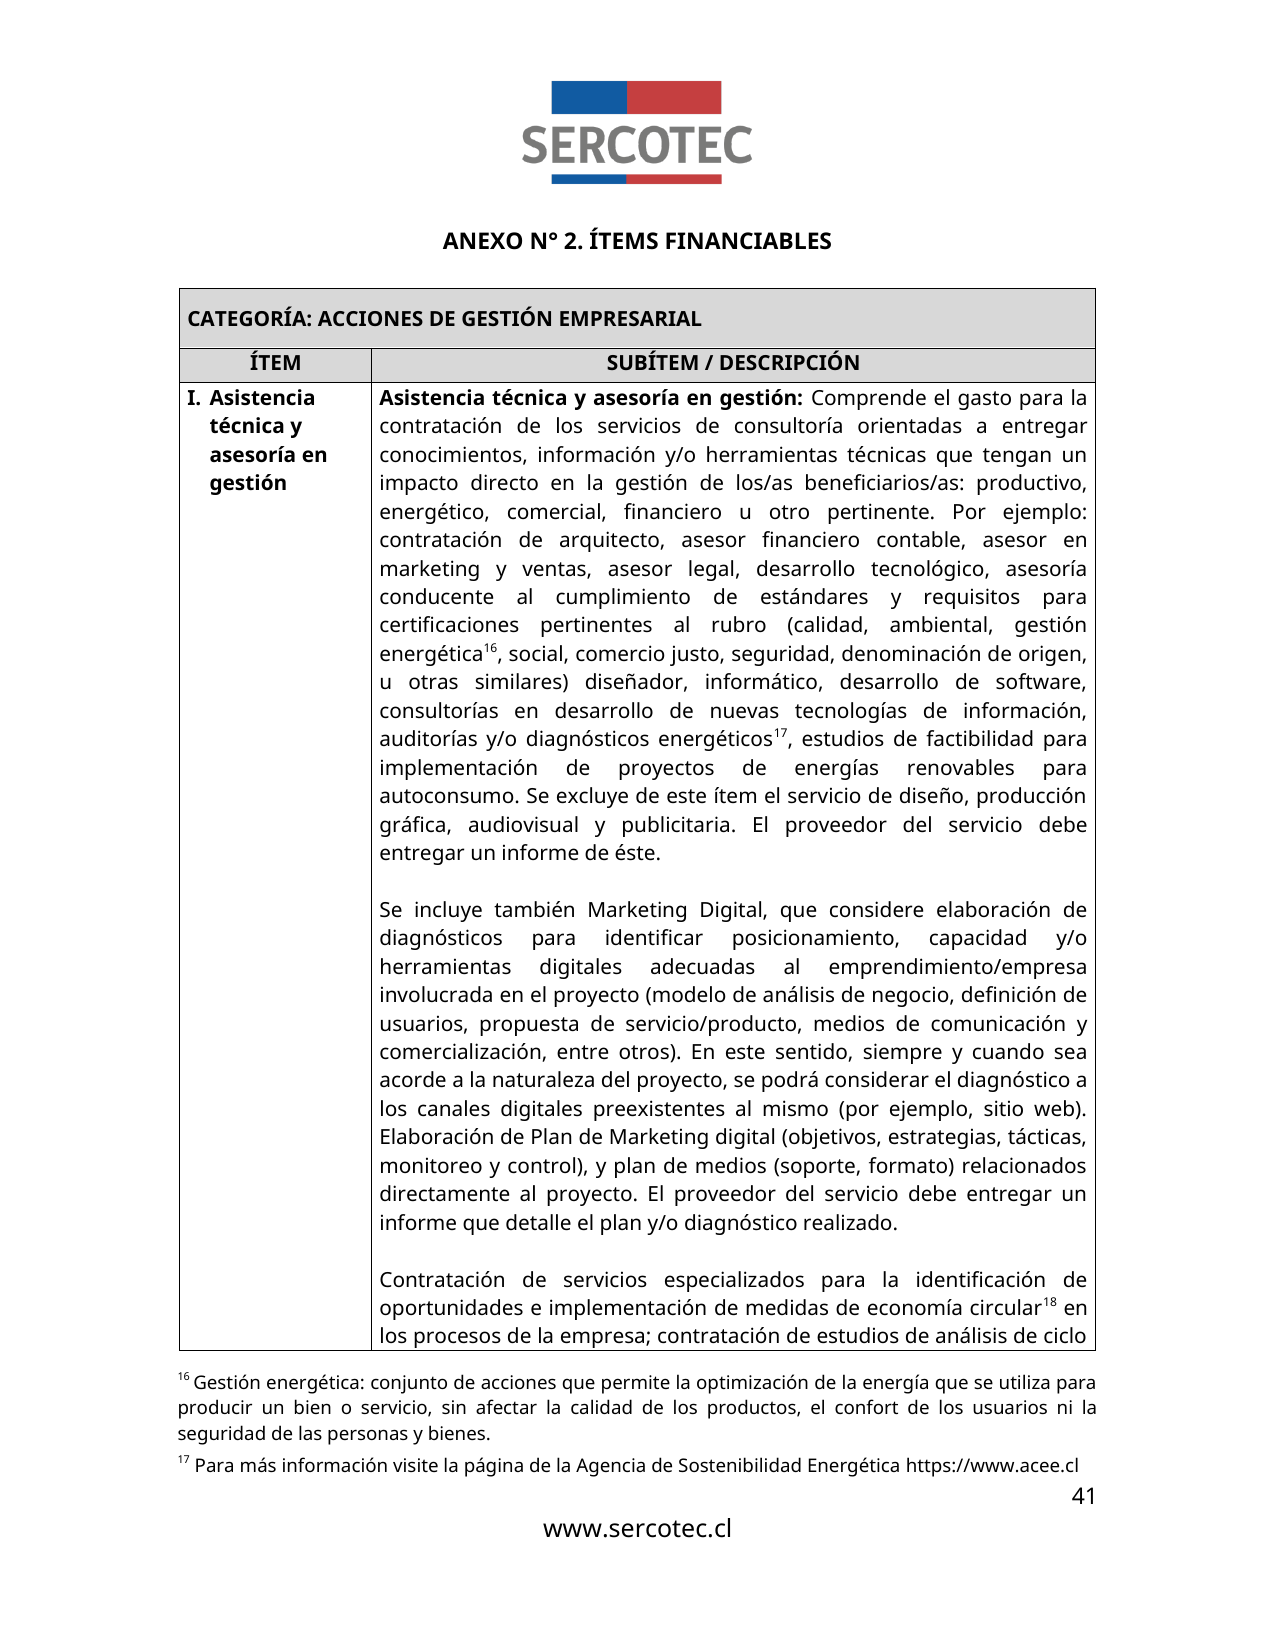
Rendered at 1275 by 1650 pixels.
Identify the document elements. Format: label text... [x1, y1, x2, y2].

table_cell Asistencia técnica y asesoría en gestión [180, 383, 371, 1350]
table_cell SUBÍTEM / DESCRIPCIÓN [372, 349, 1095, 382]
table_header CATEGORÍA: ACCIONES DE GESTIÓN EMPRESARIAL [180, 289, 1095, 347]
text ANEXO N° 2. ÍTEMS FINANCIABLES [177, 225, 1098, 256]
table_cell ÍTEM [180, 349, 371, 382]
picture [512, 73, 763, 194]
